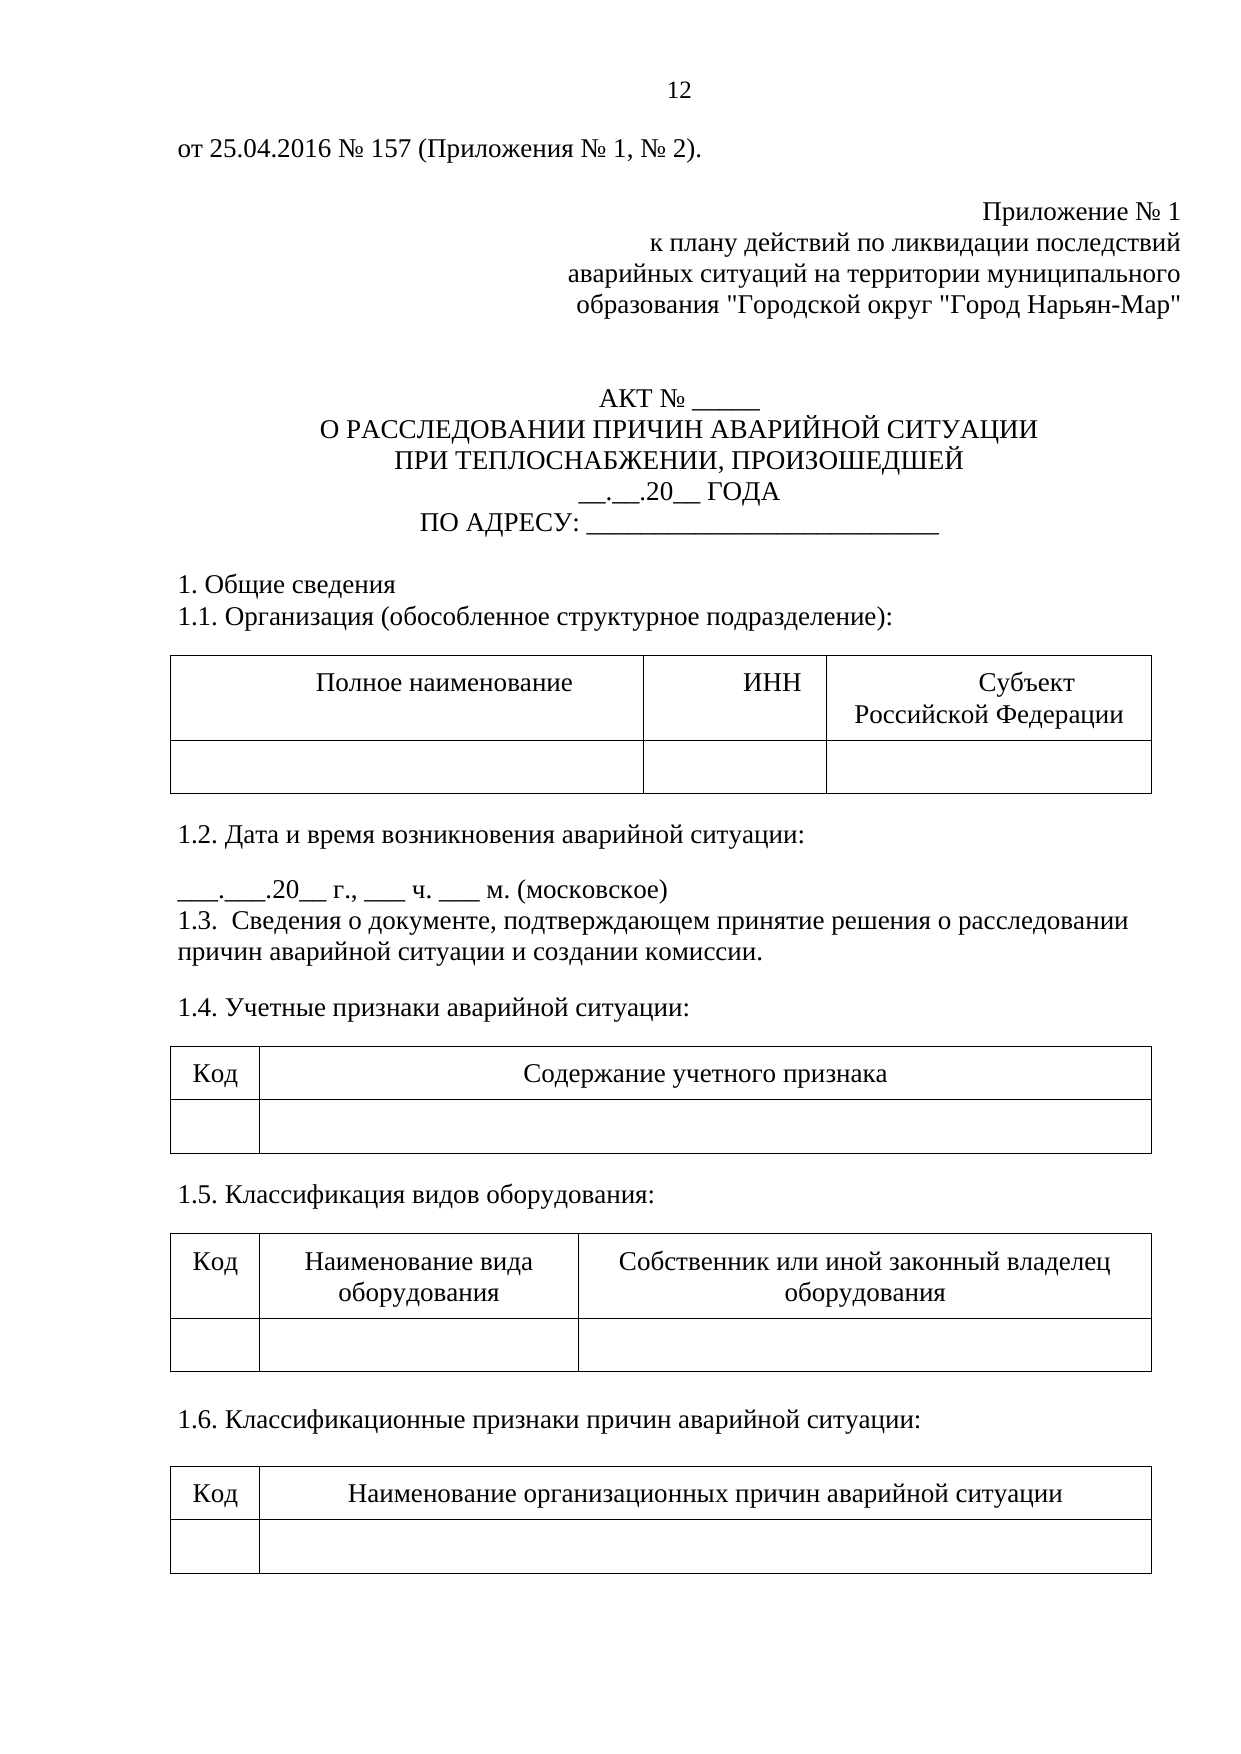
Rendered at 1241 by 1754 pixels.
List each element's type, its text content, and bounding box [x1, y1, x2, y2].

table_header Код [171, 1467, 259, 1519]
text образования "Городской округ "Город Нарьян-Мар" [177, 288, 1181, 319]
table_cell [644, 741, 826, 793]
table_header Полное наименование [171, 656, 643, 739]
table_header Наименование вида оборудования [260, 1234, 578, 1318]
text 1.4. Учетные признаки аварийной ситуации: [177, 991, 1181, 1022]
text 1.5. Классификация видов оборудования: [177, 1178, 1181, 1209]
text ПРИ ТЕПЛОСНАБЖЕНИИ, ПРОИЗОШЕДШЕЙ [177, 444, 1181, 475]
table_cell [171, 1100, 259, 1153]
table_cell [260, 1319, 578, 1371]
table_header Наименование организационных причин аварийной ситуации [260, 1467, 1151, 1519]
table_header Код [171, 1234, 259, 1318]
text ___.___.20__ г., ___ ч. ___ м. (московское) [177, 873, 1181, 904]
text к плану действий по ликвидации последствий [177, 226, 1181, 257]
text ПО АДРЕСУ: __________________________ [177, 506, 1181, 537]
table_cell [171, 741, 643, 793]
text Приложение № 1 [177, 195, 1181, 226]
table_cell [171, 1319, 259, 1371]
text АКТ № _____ [177, 382, 1181, 413]
text 1.1. Организация (обособленное структурное подразделение): [177, 600, 1181, 631]
table_header ИНН [644, 656, 826, 739]
table_header Собственник или иной законный владелец оборудования [579, 1234, 1151, 1318]
text 1.3. Сведения о документе, подтверждающем принятие решения о расследовании [177, 904, 1181, 936]
text причин аварийной ситуации и создании комиссии. [177, 936, 1181, 967]
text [177, 132, 1181, 164]
text аварийных ситуаций на территории муниципального [177, 257, 1181, 288]
table_cell [827, 741, 1151, 793]
text 1.6. Классификационные признаки причин аварийной ситуации: [177, 1403, 1181, 1434]
table_header Субъект Российской Федерации [827, 656, 1151, 739]
table_cell [260, 1100, 1151, 1153]
text 1.2. Дата и время возникновения аварийной ситуации: [177, 818, 1181, 849]
text 1. Общие сведения [177, 568, 1181, 600]
text __.__.20__ ГОДА [177, 475, 1181, 506]
table_cell [579, 1319, 1151, 1371]
table_header Код [171, 1047, 259, 1099]
table_cell [171, 1520, 259, 1572]
table_cell [260, 1520, 1151, 1572]
text О РАССЛЕДОВАНИИ ПРИЧИН АВАРИЙНОЙ СИТУАЦИИ [177, 413, 1181, 444]
table_header Содержание учетного признака [260, 1047, 1151, 1099]
